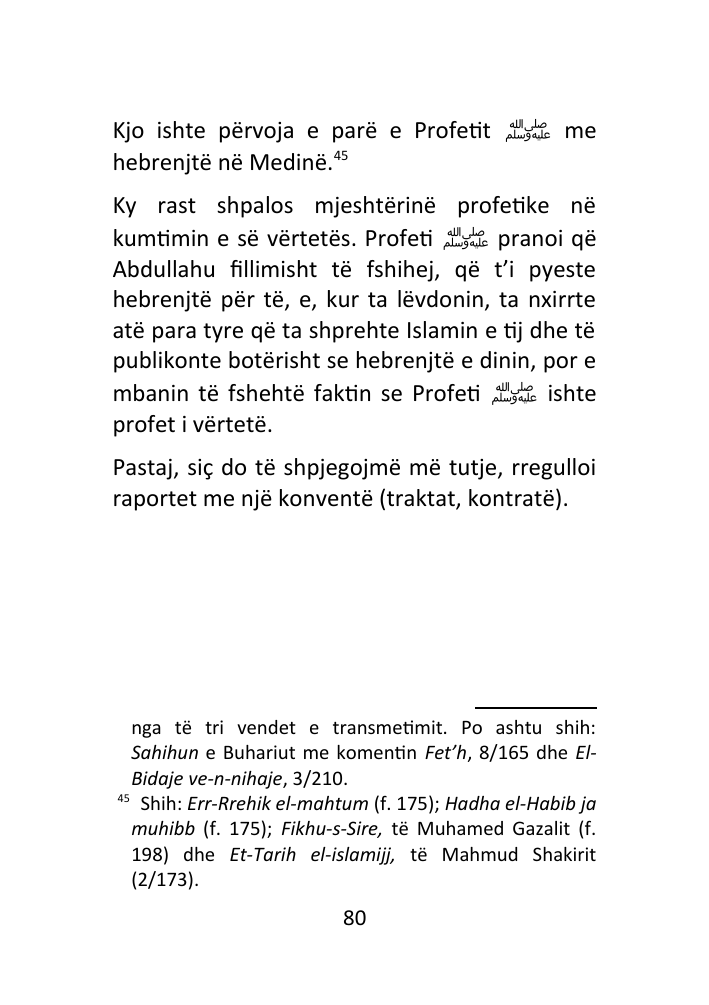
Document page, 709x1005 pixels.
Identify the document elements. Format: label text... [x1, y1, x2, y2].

text Pastaj, siç do të shpjegojmë më tutje, rregulloi raportet me një konventë (traktat, kontratë). [112, 451, 597, 512]
text Kjo ishte përvoja e parë e Profetit ﷺ me hebrenjtë në Medinë. [112, 112, 597, 176]
text Ky rast shpalos mjeshtërinë profetike në kumtimin e së vërtetës. Profeti ﷺ pranoi që Abdullahu fillimisht të fshihej, që t’i pyeste hebrenjtë për të, e, kur ta lëvdonin, ta nxirrte atë para tyre që ta shprehte Islamin e tij dhe të publikonte botërisht se hebrenjtë e dinin, por e mbanin të fshehtë faktin se Profeti ﷺ ishte profet i vërtetë. [112, 189, 597, 439]
